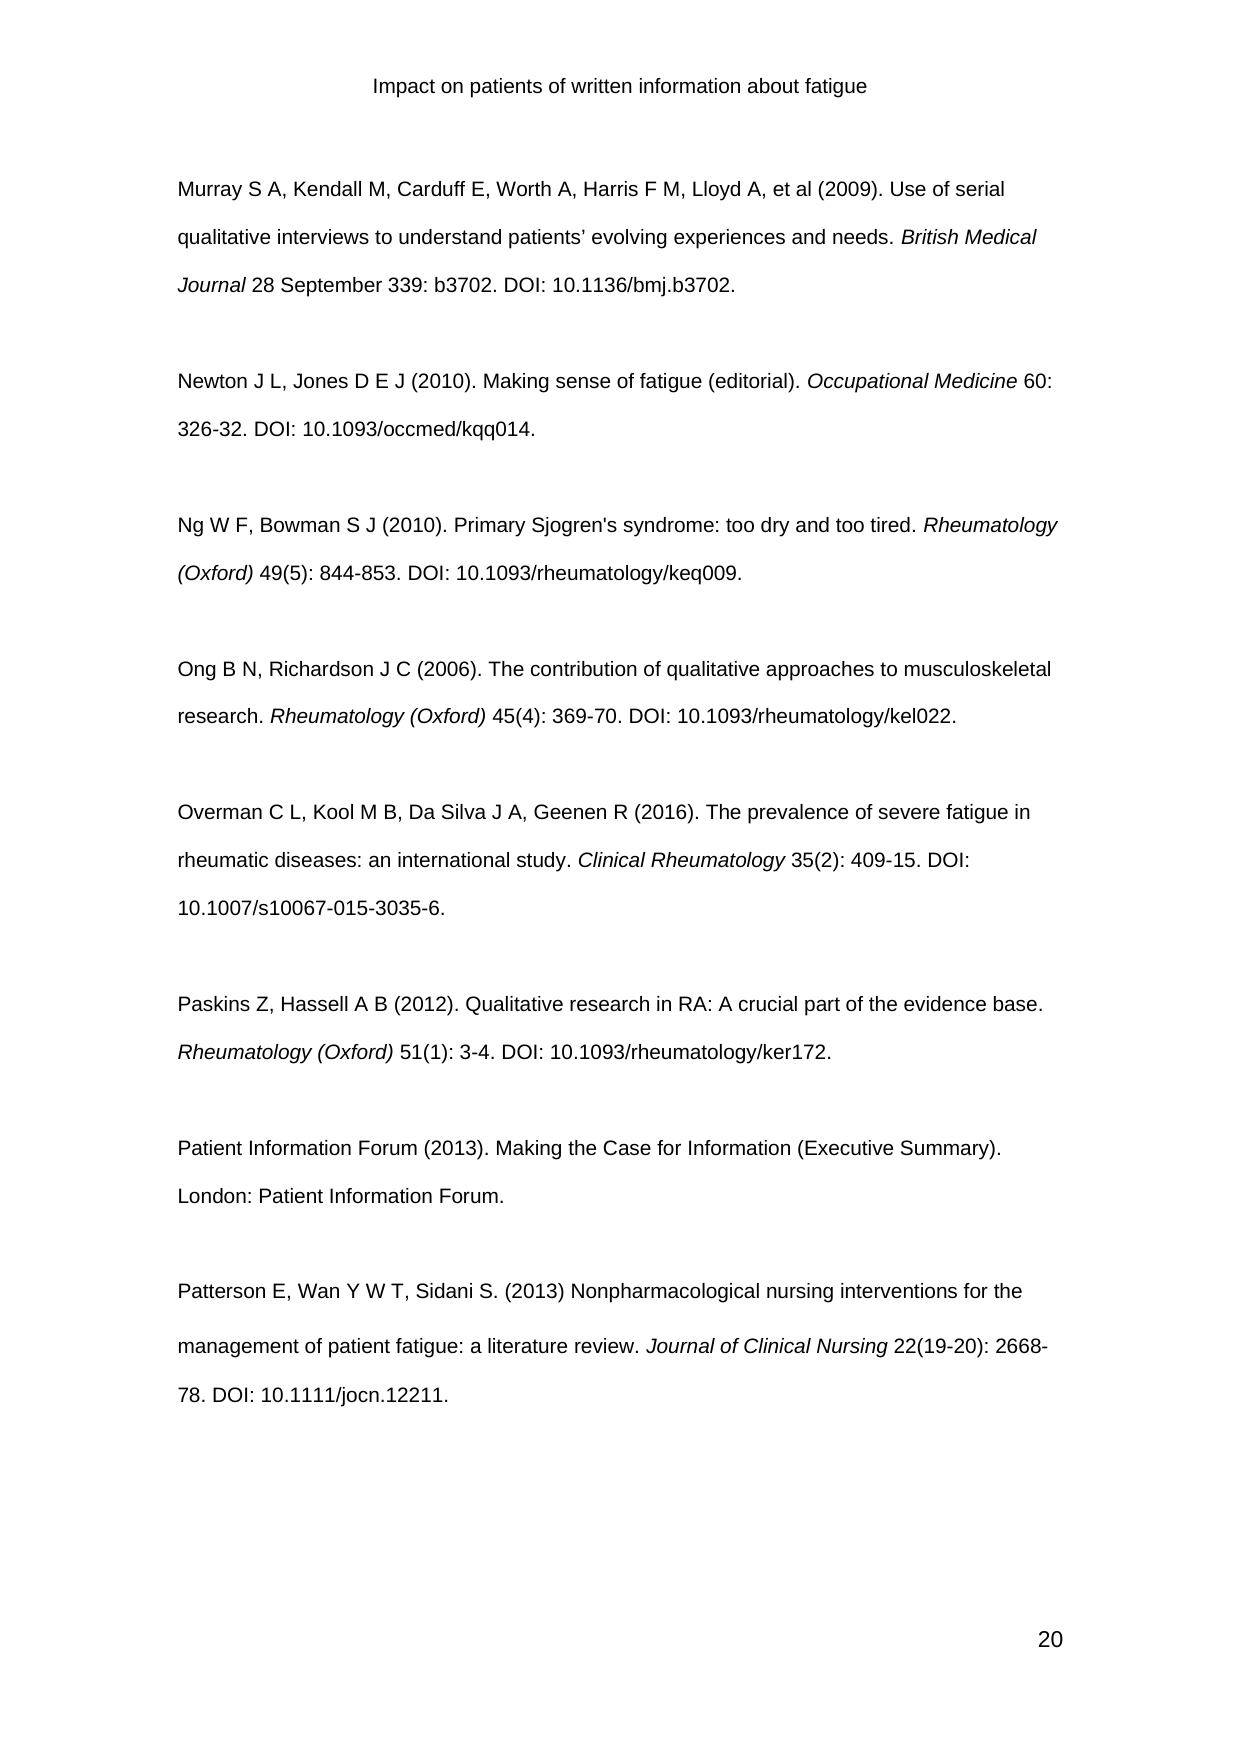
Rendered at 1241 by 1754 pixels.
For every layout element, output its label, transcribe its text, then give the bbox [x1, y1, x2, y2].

text Overman C L, Kool M B, Da Silva J A, Geenen R (2016). The prevalence of severe fatigue in rheumatic diseases: an international study. Clinical Rheumatology 35(2): 409-15. DOI: 10.1007/s10067-015-3035-6. [177, 800, 1063, 920]
text Murray S A, Kendall M, Carduff E, Worth A, Harris F M, Lloyd A, et al (2009). Use of serial qualitative interviews to understand patients’ evolving experiences and needs. British Medical Journal 28 September 339: b3702. DOI: 10.1136/bmj.b3702. [177, 177, 1063, 297]
text Newton J L, Jones D E J (2010). Making sense of fatigue (editorial). Occupational Medicine 60: 326-32. DOI: 10.1093/occmed/kqq014. [177, 369, 1063, 441]
text Patterson E, Wan Y W T, Sidani S. (2013) Nonpharmacological nursing interventions for the management of patient fatigue: a literature review. Journal of Clinical Nursing 22(19-20): 2668-78. DOI: 10.1111/jocn.12211. [177, 1279, 1063, 1407]
text Ong B N, Richardson J C (2006). The contribution of qualitative approaches to musculoskeletal research. Rheumatology (Oxford) 45(4): 369-70. DOI: 10.1093/rheumatology/kel022. [177, 656, 1063, 728]
text Patient Information Forum (2013). Making the Case for Information (Executive Summary). London: Patient Information Forum. [177, 1136, 1063, 1207]
text Paskins Z, Hassell A B (2012). Qualitative research in RA: A crucial part of the evidence base. Rheumatology (Oxford) 51(1): 3-4. DOI: 10.1093/rheumatology/ker172. [177, 992, 1063, 1064]
text Ng W F, Bowman S J (2010). Primary Sjogren's syndrome: too dry and too tired. Rheumatology (Oxford) 49(5): 844-853. DOI: 10.1093/rheumatology/keq009. [177, 513, 1063, 584]
